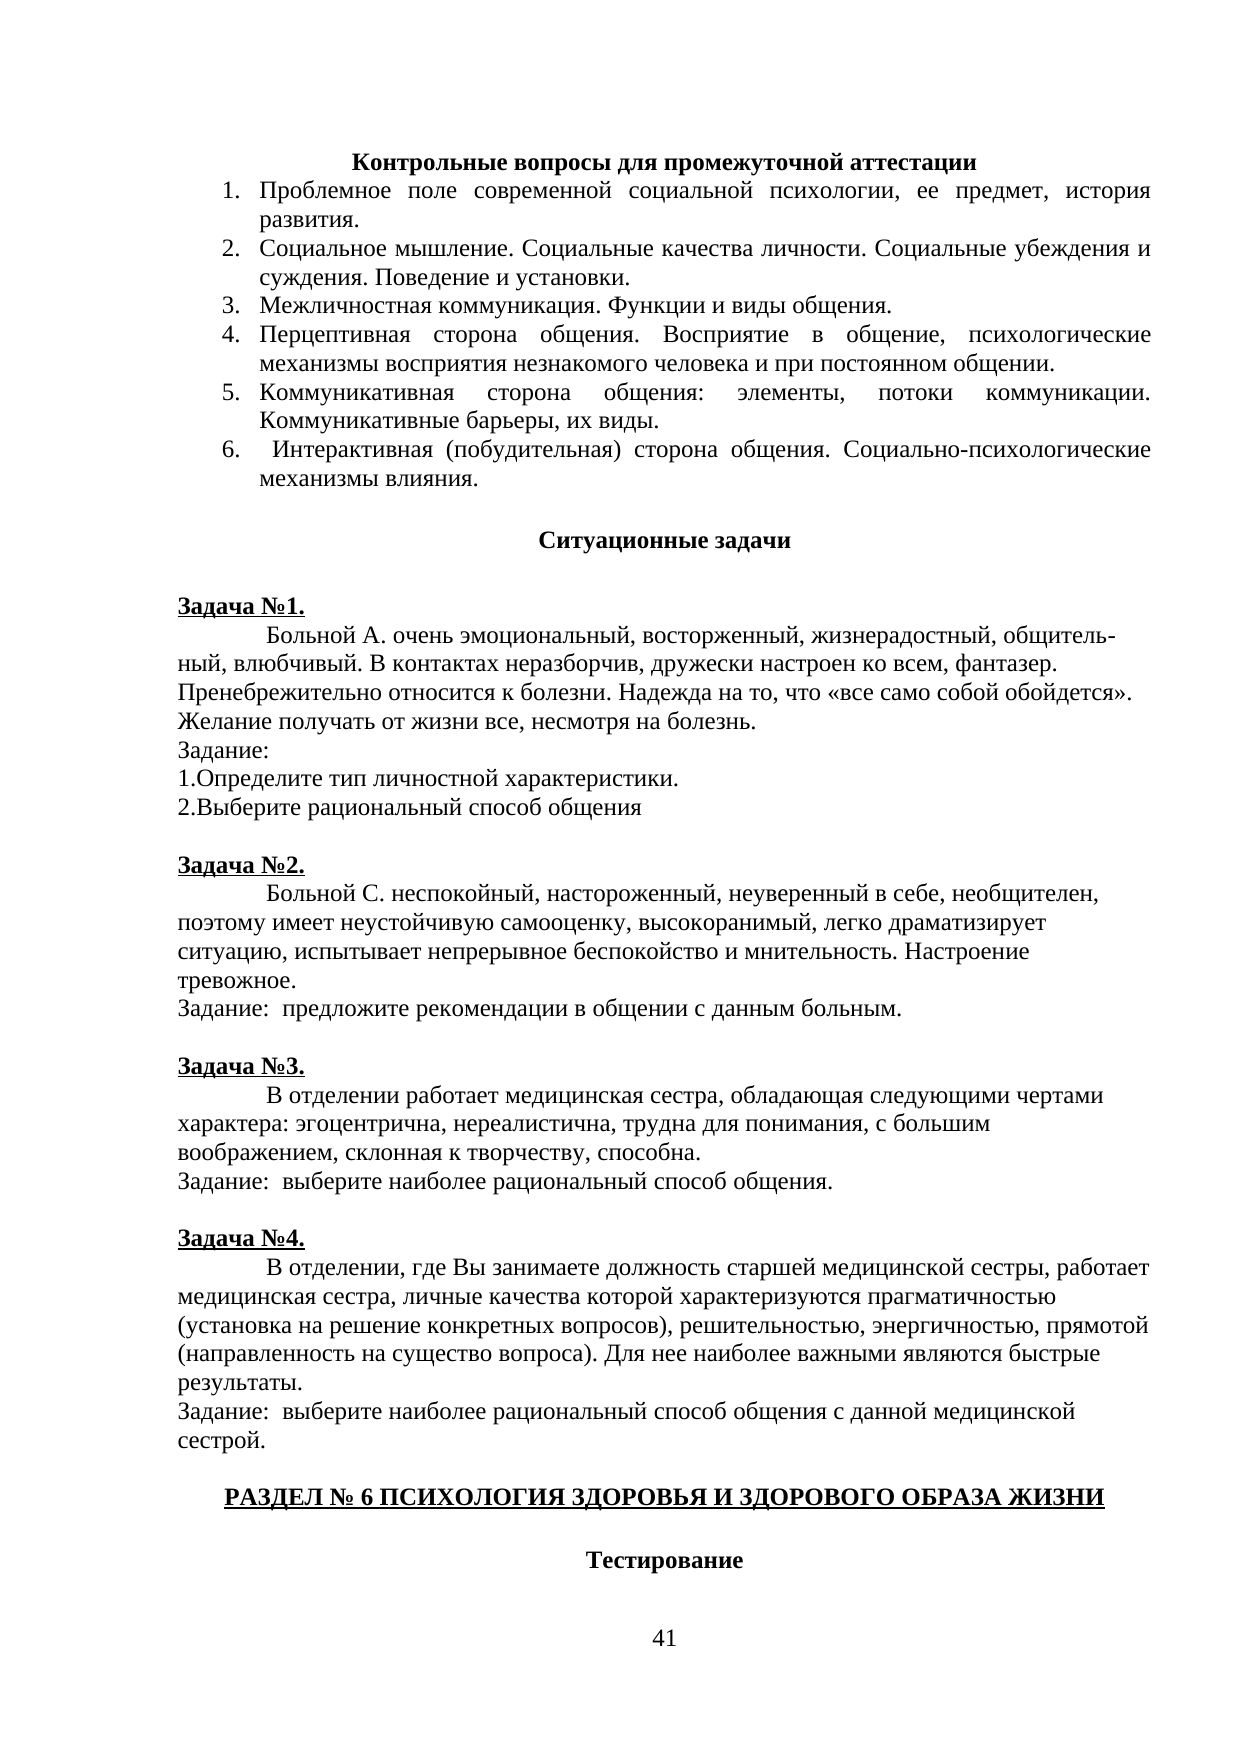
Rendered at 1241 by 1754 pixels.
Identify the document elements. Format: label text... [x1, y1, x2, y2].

list Перцептивная сторона общения. Восприятие в общение, психологические механизмы восприятия незнакомого человека и при постоянном общении. [222, 319, 1152, 377]
text В отделении работает медицинская сестра, обладающая следующими чертами характера: эгоцентрична, нереалистична, трудна для понимания, с большим воображением, склонная к творчеству, способна. [177, 1080, 1152, 1166]
list Проблемное поле современной социальной психологии, ее предмет, история развития. [222, 176, 1152, 233]
text Задание: выберите наиболее рациональный способ общения. [177, 1166, 1152, 1195]
text Задача №2. [177, 850, 1152, 878]
text РАЗДЕЛ № 6 ПСИХОЛОГИЯ ЗДОРОВЬЯ И ЗДОРОВОГО ОБРАЗА ЖИЗНИ [177, 1482, 1152, 1511]
list Социальное мышление. Социальные качества личности. Социальные убеждения и суждения. Поведение и установки. [222, 233, 1152, 291]
list Межличностная коммуникация. Функции и виды общения. [222, 291, 1152, 319]
text 1.Определите тип личностной характеристики. [177, 763, 1152, 792]
text Задание: предложите рекомендации в общении с данным больным. [177, 993, 1152, 1022]
text Задание: [177, 735, 1152, 763]
text Больной А. очень эмоциональный, восторженный, жизнерадостный, общительный, влюбчивый. В контактах неразборчив, дружески настроен ко всем, фантазер. Пренебрежительно относится к болезни. Надежда на то, что «все само собой обойдется». Желание получать от жизни все, несмотря на болезнь. [177, 620, 1152, 735]
text Задача №4. [177, 1223, 1152, 1252]
text Задание: выберите наиболее рациональный способ общения с данной медицинской сестрой. [177, 1396, 1152, 1453]
text Тестирование [177, 1545, 1152, 1574]
text В отделении, где Вы занимаете должность старшей медицинской сестры, работает медицинская сестра, личные качества которой характеризуются прагматичностью (установка на решение конкретных вопросов), решительностью, энергичностью, прямотой (направленность на существо вопроса). Для нее наиболее важными являются быстрые результаты. [177, 1252, 1152, 1396]
text Ситуационные задачи [177, 525, 1152, 554]
text Контрольные вопросы для промежуточной аттестации [177, 147, 1152, 176]
list Интерактивная (побудительная) сторона общения. Социально-психологические механизмы влияния. [222, 434, 1152, 492]
text 2.Выберите рациональный способ общения [177, 792, 1152, 821]
text Задача №3. [177, 1051, 1152, 1080]
text Задача №1. [177, 591, 1152, 620]
list Коммуникативная сторона общения: элементы, потоки коммуникации. Коммуникативные барьеры, их виды. [222, 377, 1152, 434]
text Больной С. неспокойный, настороженный, неуверенный в себе, необщителен, поэтому имеет неустойчивую самооценку, высокоранимый, легко драматизирует ситуацию, испытывает непрерывное беспокойство и мнительность. Настроение тревожное. [177, 878, 1152, 993]
